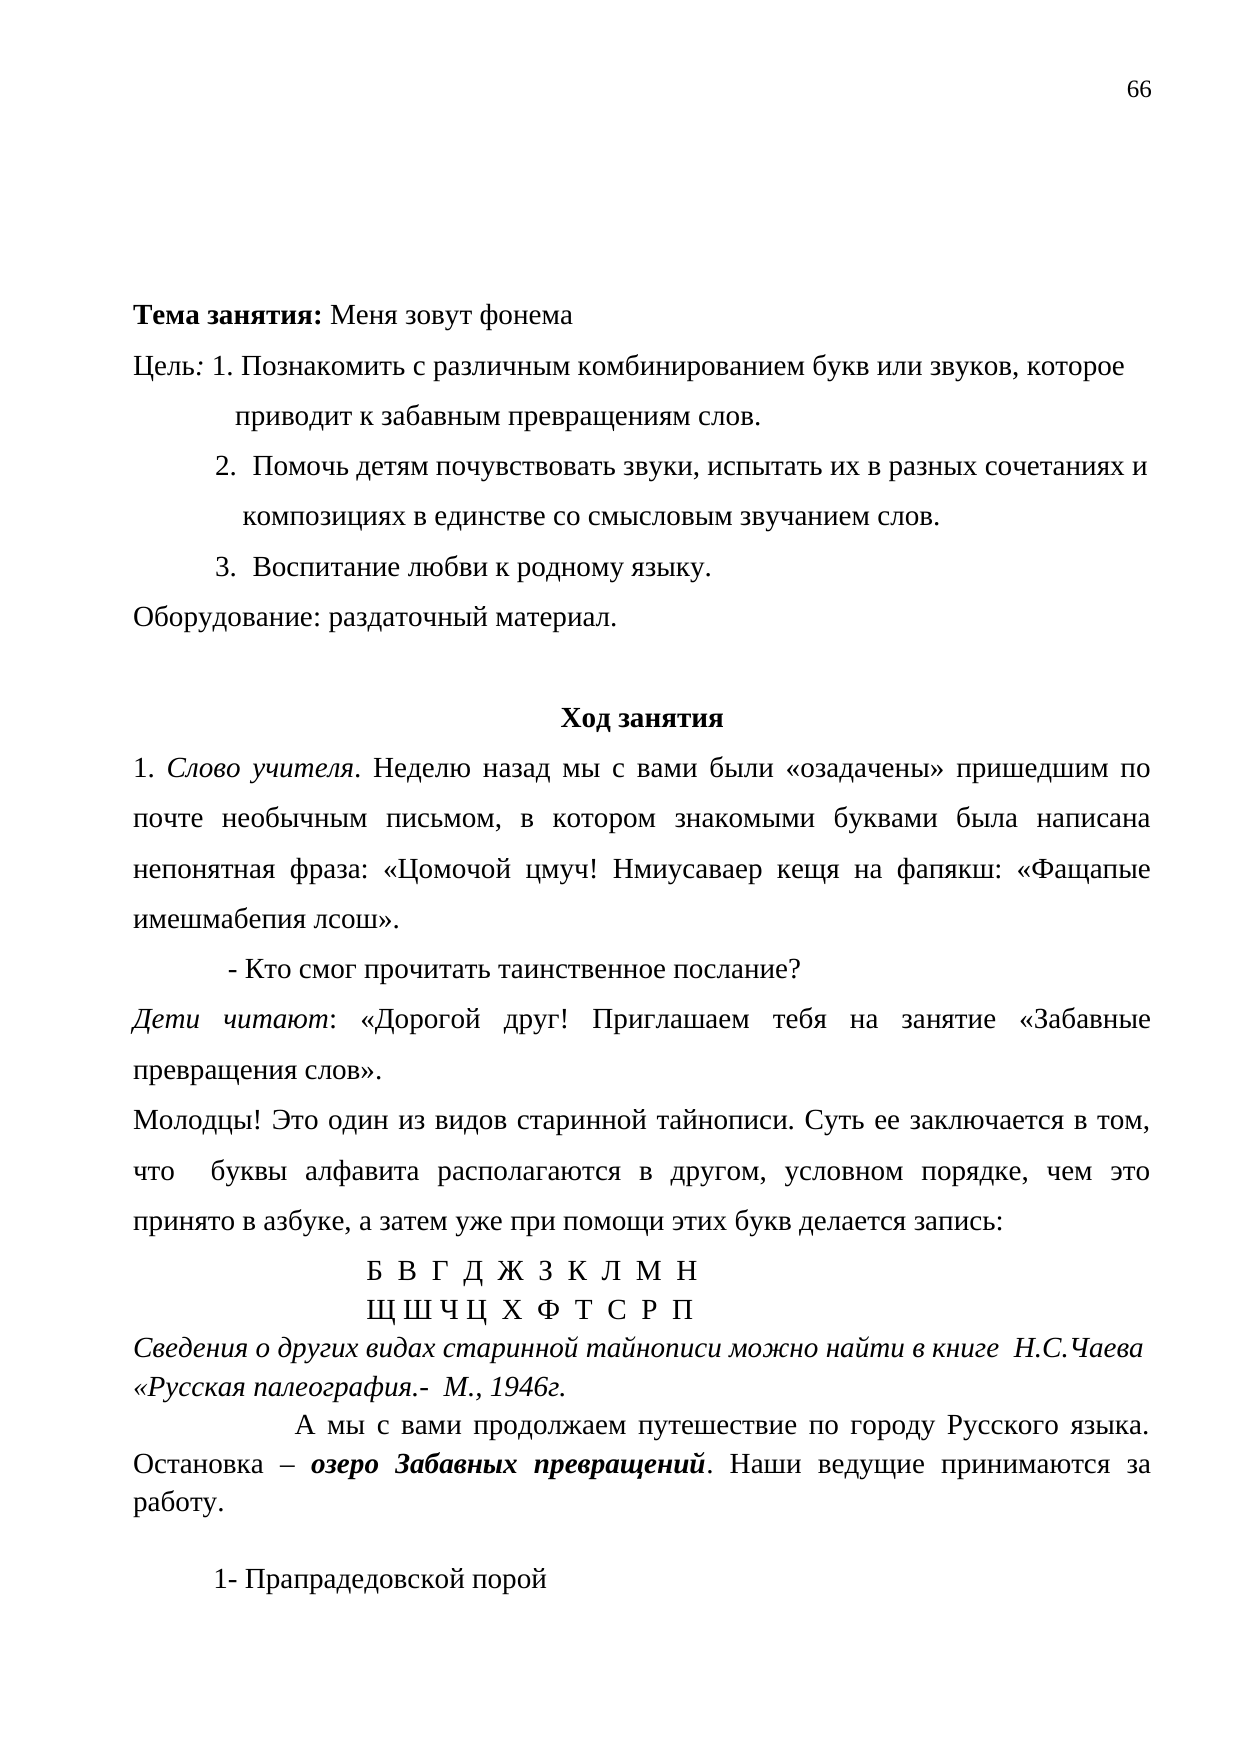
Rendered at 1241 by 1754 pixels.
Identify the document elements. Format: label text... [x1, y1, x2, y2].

text Сведения о других видах старинной тайнописи можно найти в книге Н.С.Чаева «Русская палеография.- М., 1946г. [133, 1330, 1152, 1402]
text Щ Ш Ч Ц Х Ф Т С Р П [133, 1292, 1152, 1325]
text композициях в единстве со смысловым звучанием слов. [133, 498, 1152, 532]
text Молодцы! Это один из видов старинной тайнописи. Суть ее заключается в том, что буквы алфавита располагаются в другом, условном порядке, чем это принято в азбуке, а затем уже при помощи этих букв делается запись: [133, 1102, 1152, 1236]
text Цель: 1. Познакомить с различным комбинированием букв или звуков, которое [133, 348, 1152, 381]
list Воспитание любви к родному языку. [215, 549, 1152, 582]
text 1- Прапрадедовской порой [133, 1562, 1152, 1595]
text Оборудование: раздаточный материал. [133, 599, 1152, 633]
text приводит к забавным превращениям слов. [133, 398, 1152, 431]
text А мы с вами продолжаем путешествие по городу Русского языка. Остановка – озеро Забавных превращений. Наши ведущие принимаются за работу. [133, 1407, 1152, 1518]
text Б В Г Д Ж З К Л М Н [133, 1253, 1152, 1287]
text Тема занятия: Меня зовут фонема [133, 297, 1152, 331]
list Помочь детям почувствовать звуки, испытать их в разных сочетаниях и [215, 448, 1152, 482]
text - Кто смог прочитать таинственное послание? [133, 951, 1152, 985]
text 1. Слово учителя. Неделю назад мы с вами были «озадачены» пришедшим по почте необычным письмом, в котором знакомыми буквами была написана непонятная фраза: «Цомочой цмуч! Нмиусаваер кещя на фапякш: «Фащапые имешмабепия лсош». [133, 750, 1152, 934]
text Дети читают: «Дорогой друг! Приглашаем тебя на занятие «Забавные превращения слов». [133, 1002, 1152, 1086]
text Ход занятия [133, 700, 1152, 733]
